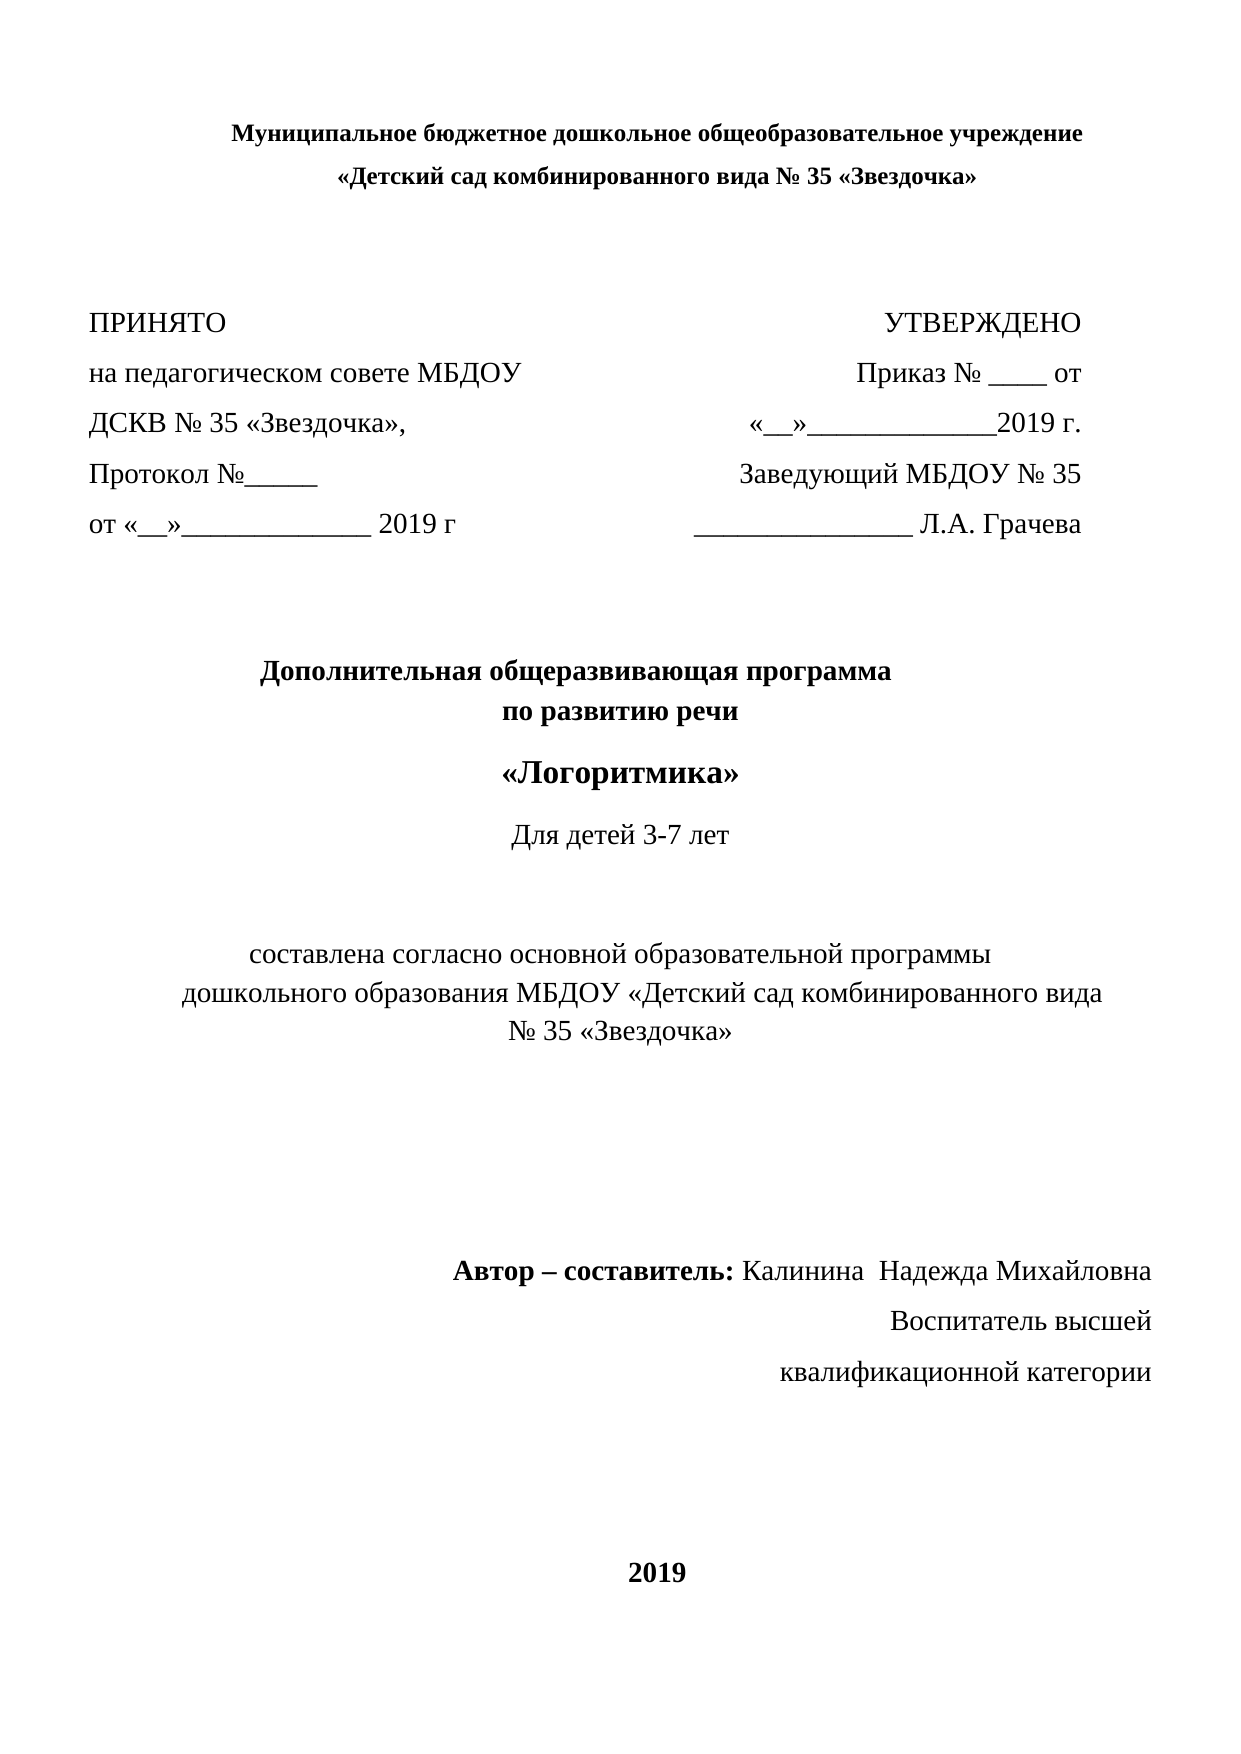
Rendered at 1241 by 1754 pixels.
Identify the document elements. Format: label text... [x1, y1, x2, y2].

text Автор – составитель: Калинина Надежда Михайловна [88, 1253, 1152, 1287]
text составлена согласно основной образовательной программы [88, 936, 1152, 970]
text «Логоритмика» [88, 752, 1152, 791]
text 2019 [88, 1555, 1152, 1588]
text квалификационной категории [88, 1354, 1152, 1387]
text Муниципальное бюджетное дошкольное общеобразовательное учреждение [118, 118, 1152, 147]
table_header ПРИНЯТО на педагогическом совете МБДОУ ДСКВ № 35 «Звездочка», Протокол №_____ от «__»_____________ 2019 г [77, 305, 607, 553]
table_header УТВЕРЖДЕНО Приказ № ____ от «__»_____________2019 г. Заведующий МБДОУ № 35 _______________ Л.А. Грачева [607, 305, 1093, 553]
text Дополнительная общеразвивающая программа [88, 653, 1152, 687]
text дошкольного образования МБДОУ «Детский сад комбинированного вида [88, 975, 1152, 1008]
text по развитию речи [88, 693, 1152, 727]
text Для детей 3-7 лет [88, 817, 1152, 851]
text «Детский сад комбинированного вида № 35 «Звездочка» [88, 161, 1152, 190]
text № 35 «Звездочка» [88, 1013, 1152, 1047]
text Воспитатель высшей [88, 1303, 1152, 1337]
